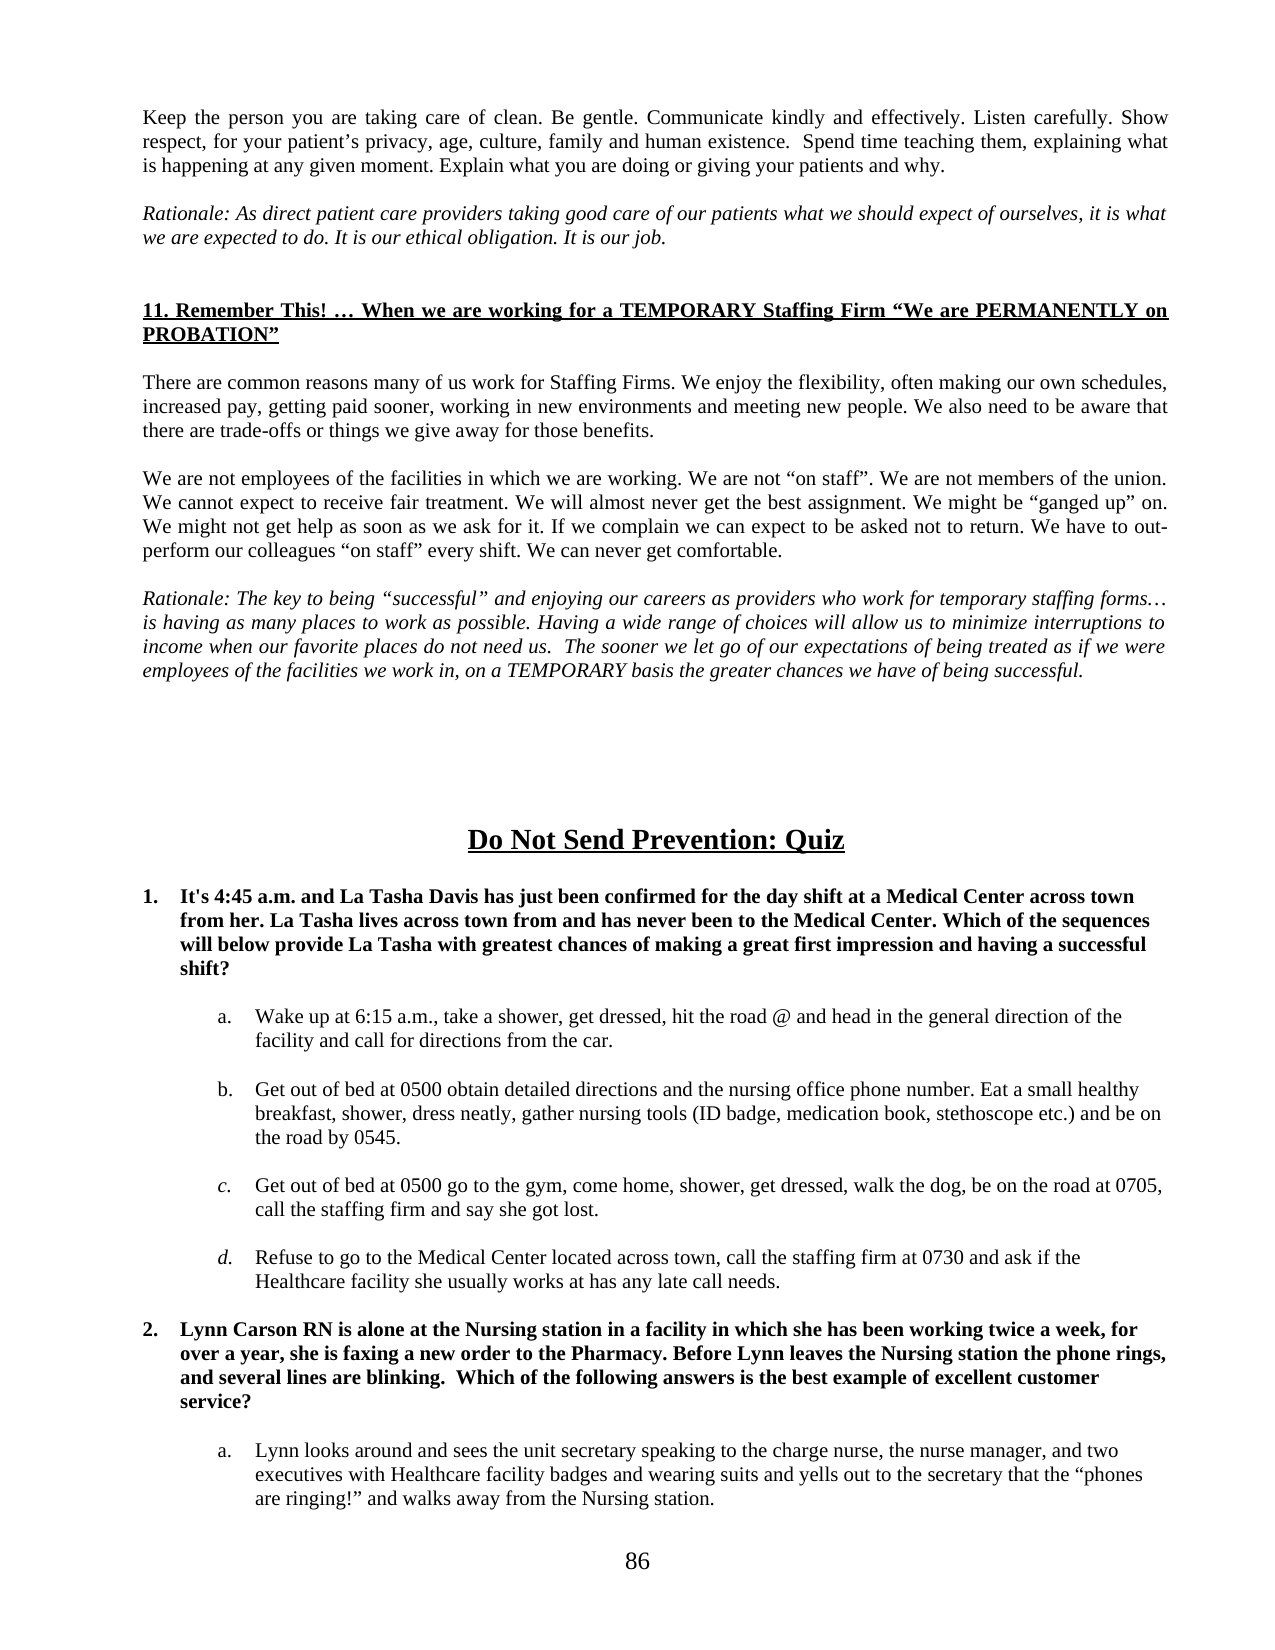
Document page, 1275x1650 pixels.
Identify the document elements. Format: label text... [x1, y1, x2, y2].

text Rationale: The key to being “successful” and enjoying our careers as providers who work for temporary staffing forms… is having as many places to work as possible. Having a wide range of choices will allow us to minimize interruptions to income when our favorite places do not need us. The sooner we let go of our expectations of being treated as if we were employees of the facilities we work in, on a TEMPORARY basis the greater chances we have of being successful. [142, 586, 1170, 682]
list Get out of bed at 0500 obtain detailed directions and the nursing office phone number. Eat a small healthy breakfast, shower, dress neatly, gather nursing tools (ID badge, medication book, stethoscope etc.) and be on the road by 0545. [217, 1077, 1170, 1149]
list Get out of bed at 0500 go to the gym, come home, shower, get dressed, walk the dog, be on the road at 0705, call the staffing firm and say she got lost. [217, 1173, 1170, 1221]
list It's 4:45 a.m. and La Tasha Davis has just been confirmed for the day shift at a Medical Center across town from her. La Tasha lives across town from and has never been to the Medical Center. Which of the sequences will below provide La Tasha with greatest chances of making a great first impression and having a successful shift? [142, 884, 1170, 980]
text Do Not Send Prevention: Quiz [142, 822, 1170, 855]
list Lynn looks around and sees the unit secretary speaking to the charge nurse, the nurse manager, and two executives with Healthcare facility badges and wearing suits and yells out to the secretary that the “phones are ringing!” and walks away from the Nursing station. [217, 1437, 1170, 1510]
text We are not employees of the facilities in which we are working. We are not “on staff”. We are not members of the union. We cannot expect to receive fair treatment. We will almost never get the best assignment. We might be “ganged up” on. We might not get help as soon as we ask for it. If we complain we can expect to be asked not to return. We have to out-perform our colleagues “on staff” every shift. We can never get comfortable. [142, 466, 1170, 562]
list Refuse to go to the Medical Center located across town, call the staffing firm at 0730 and ask if the Healthcare facility she usually works at has any late call needs. [217, 1245, 1170, 1293]
list Wake up at 6:15 a.m., take a shower, get dressed, hit the road @ and head in the general direction of the facility and call for directions from the car. [217, 1004, 1170, 1052]
text 11. Remember This! … When we are working for a TEMPORARY Staffing Firm “We are PERMANENTLY on PROBATION” [142, 297, 1170, 346]
list Lynn Carson RN is alone at the Nursing station in a facility in which she has been working twice a week, for over a year, she is faxing a new order to the Pharmacy. Before Lynn leaves the Nursing station the phone rings, and several lines are blinking. Which of the following answers is the best example of excellent customer service? [142, 1317, 1170, 1413]
text Keep the person you are taking care of clean. Be gentle. Communicate kindly and effectively. Listen carefully. Show respect, for your patient’s privacy, age, culture, family and human existence. Spend time teaching them, explaining what is happening at any given moment. Explain what you are doing or giving your patients and why. [142, 105, 1170, 177]
text There are common reasons many of us work for Staffing Firms. We enjoy the flexibility, often making our own schedules, increased pay, getting paid sooner, working in new environments and meeting new people. We also need to be aware that there are trade-offs or things we give away for those benefits. [142, 370, 1170, 442]
text Rationale: As direct patient care providers taking good care of our patients what we should expect of ourselves, it is what we are expected to do. It is our ethical obligation. It is our job. [142, 201, 1170, 249]
